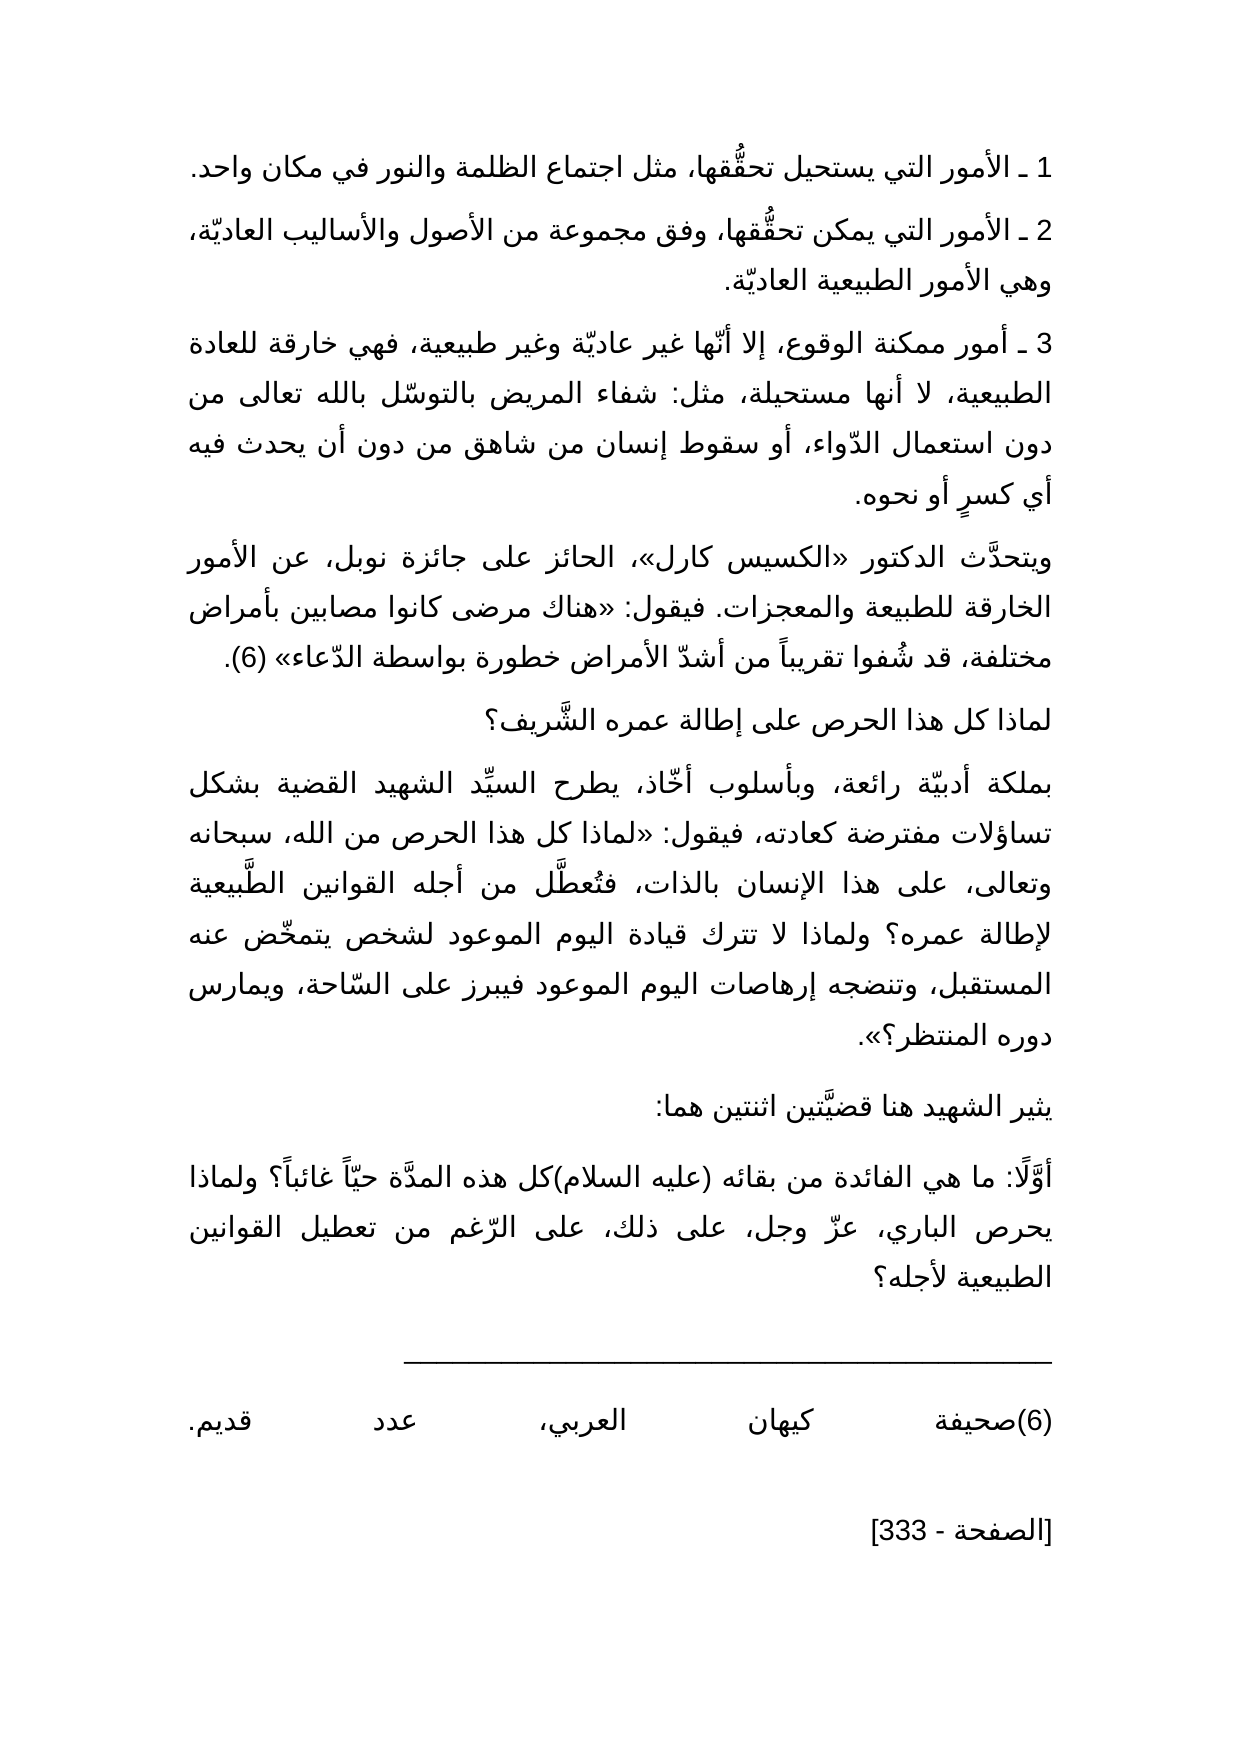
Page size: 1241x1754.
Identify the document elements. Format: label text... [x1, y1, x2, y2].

text 3 ـ أمور ممكنة الوقوع، إلا أنّها غير عاديّة وغير طبيعية، فهي خارقة للعادة الطبيعية، لا أنها مستحيلة، مثل: شفاء المريض بالتوسّل بالله تعالى من دون استعمال الدّواء، أو سقوط إنسان من شاهق من دون أن يحدث فيه أي كسرٍ أو نحوه. [187, 326, 1053, 510]
text ويتحدَّث الدكتور «الكسيس كارل»، الحائز على جائزة نوبل، عن الأمور الخارقة للطبيعة والمعجزات. فيقول: «هناك مرضى كانوا مصابين بأمراض مختلفة، قد شُفوا تقريباً من أشدّ الأمراض خطورة بواسطة الدّعاء» (6). [187, 540, 1053, 674]
text ________________________________________ [187, 1332, 1053, 1365]
text [الصفحة - 333] [187, 1513, 1053, 1547]
text أوَّلًا: ما هي الفائدة من بقائه (عليه السلام)كل هذه المدَّة حيّاً غائباً؟ ولماذا يحرص الباري، عزّ وجل، على ذلك، على الرّغم من تعطيل القوانين الطبيعية لأجله؟ [187, 1160, 1053, 1294]
text بملكة أدبيّة رائعة، وبأسلوب أخّاذ، يطرح السيِّد الشهيد القضية بشكل تساؤلات مفترضة كعادته، فيقول: «لماذا كل هذا الحرص من الله، سبحانه وتعالى، على هذا الإنسان بالذات، فتُعطَّل من أجله القوانين الطَّبيعية لإطالة عمره؟ ولماذا لا تترك قيادة اليوم الموعود لشخص يتمخّض عنه المستقبل، وتنضجه إرهاصات اليوم الموعود فيبرز على السّاحة، ويمارس دوره المنتظر؟». [187, 766, 1053, 1051]
text (6)صحيفة كيهان العربي، عدد قديم. [187, 1403, 1053, 1478]
text لماذا كل هذا الحرص على إطالة عمره الشَّريف؟ [187, 703, 1053, 737]
text 2 ـ الأمور التي يمكن تحقُّقها، وفق مجموعة من الأصول والأساليب العاديّة، وهي الأمور الطبيعية العاديّة. [187, 213, 1053, 297]
text 1 ـ الأمور التي يستحيل تحقُّقها، مثل اجتماع الظلمة والنور في مكان واحد. [187, 150, 1053, 183]
text يثير الشهيد هنا قضيَّتين اثنتين هما: [187, 1089, 1053, 1122]
